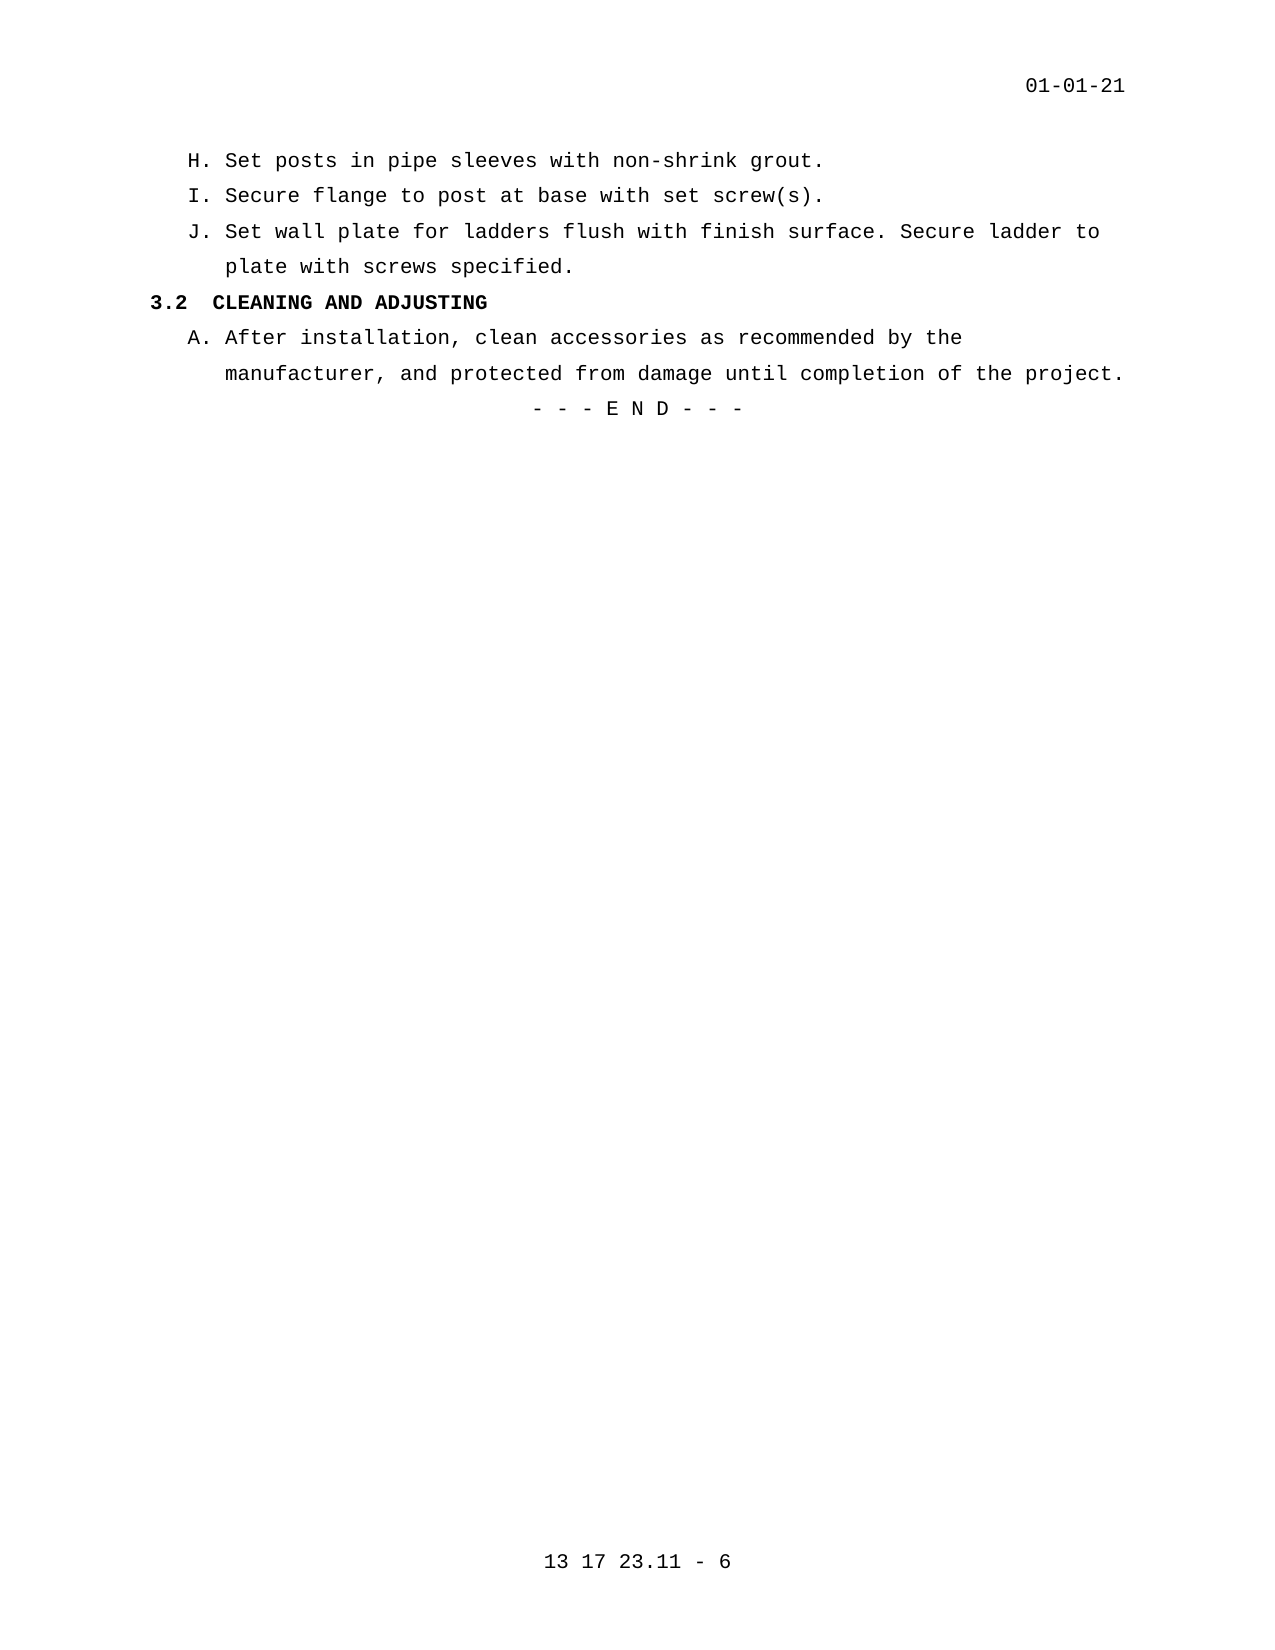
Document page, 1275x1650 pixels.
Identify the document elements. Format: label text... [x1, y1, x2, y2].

text Set posts in pipe sleeves with non-shrink grout. [187, 150, 1125, 174]
text Set wall plate for ladders flush with finish surface. Secure ladder to plate with screws specified. [187, 221, 1125, 280]
text After installation, clean accessories as recommended by the manufacturer, and protected from damage until completion of the project. [187, 327, 1125, 386]
text CLEANING AND ADJUSTING [150, 292, 1125, 315]
text Secure flange to post at base with set screw(s). [187, 185, 1125, 209]
text - - - E N D - - - [150, 398, 1125, 422]
